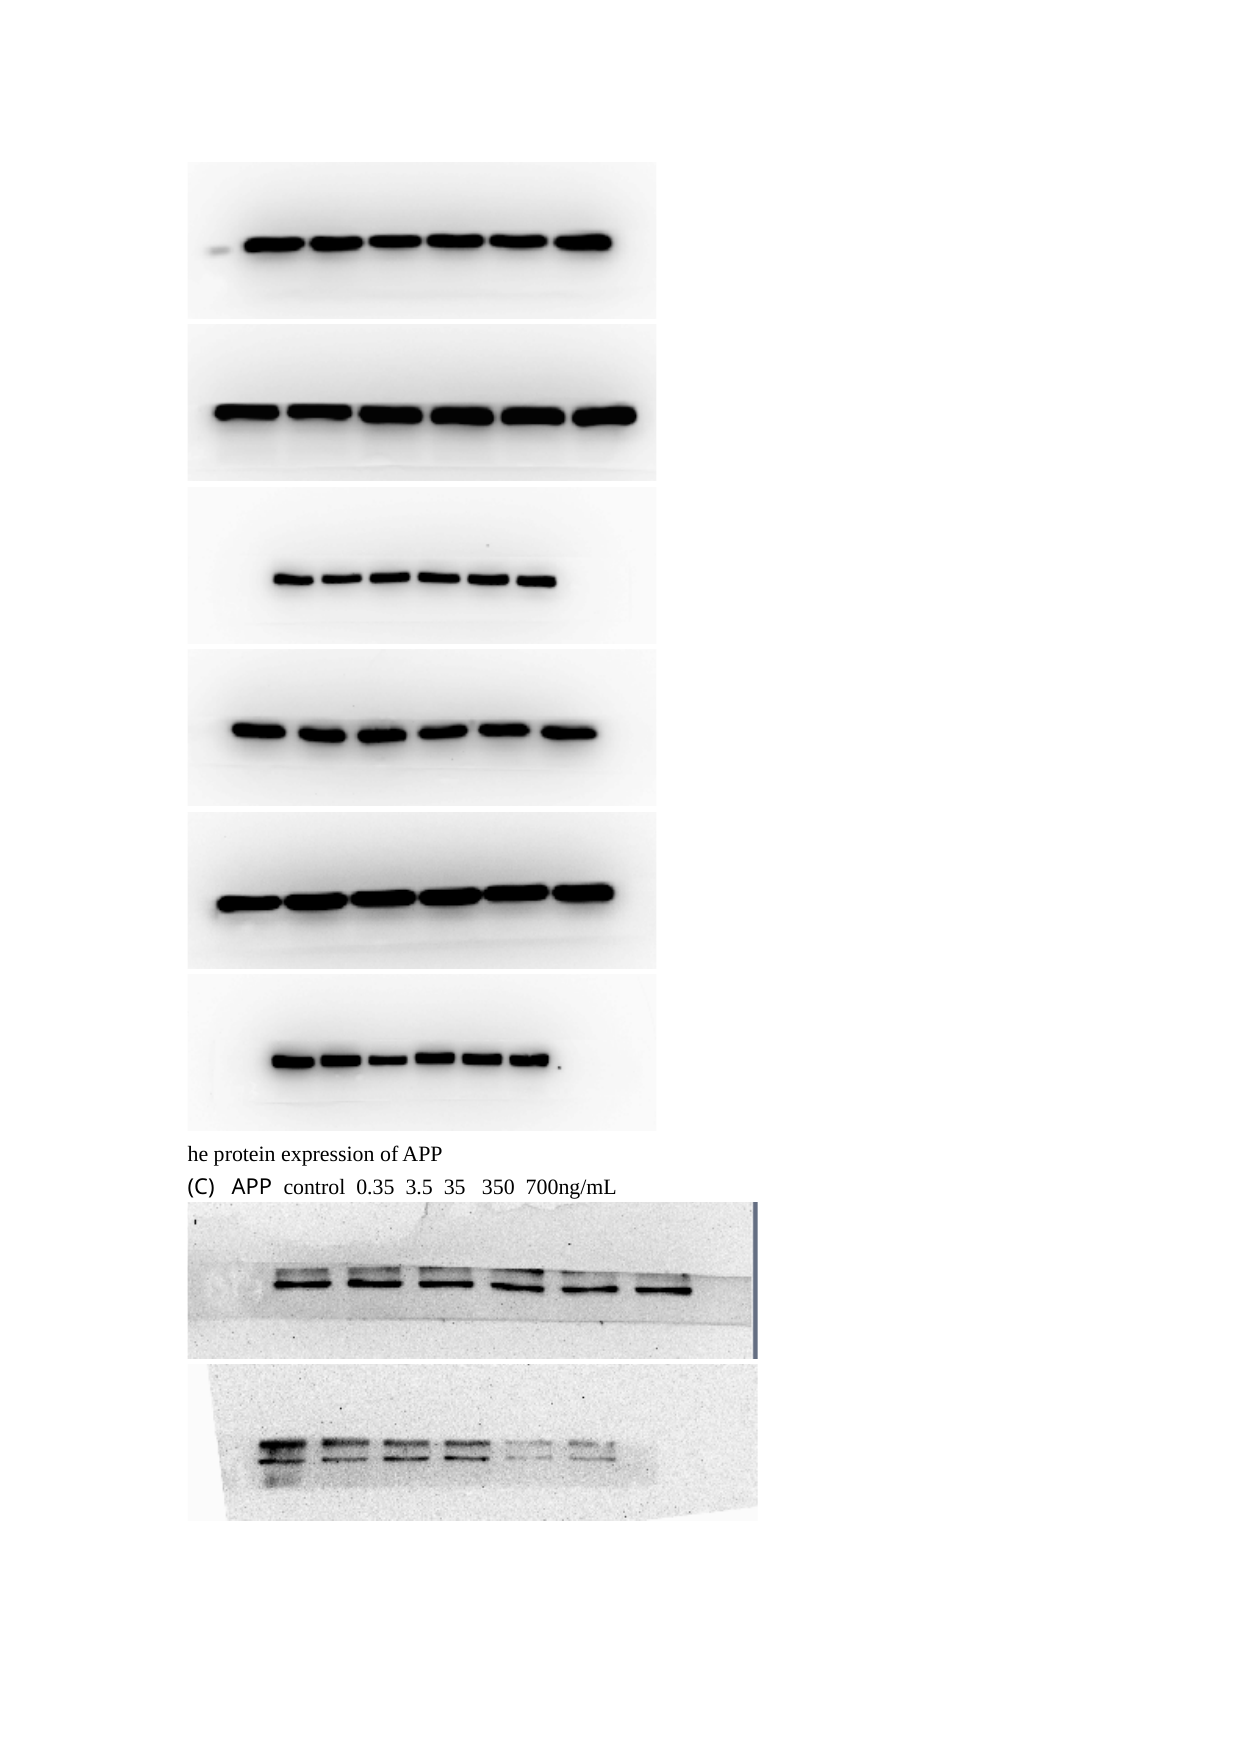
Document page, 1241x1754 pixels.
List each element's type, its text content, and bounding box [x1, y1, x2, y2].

picture [187, 1202, 758, 1359]
picture [187, 812, 657, 969]
text he protein expression of APP [187, 1137, 1053, 1169]
picture [187, 324, 657, 481]
picture [187, 649, 657, 806]
picture [187, 1364, 758, 1521]
text (C) APP control 0.35 3.5 35 350 700ng/mL [187, 1169, 1053, 1202]
picture [187, 162, 657, 319]
picture [187, 974, 657, 1131]
picture [187, 487, 657, 644]
